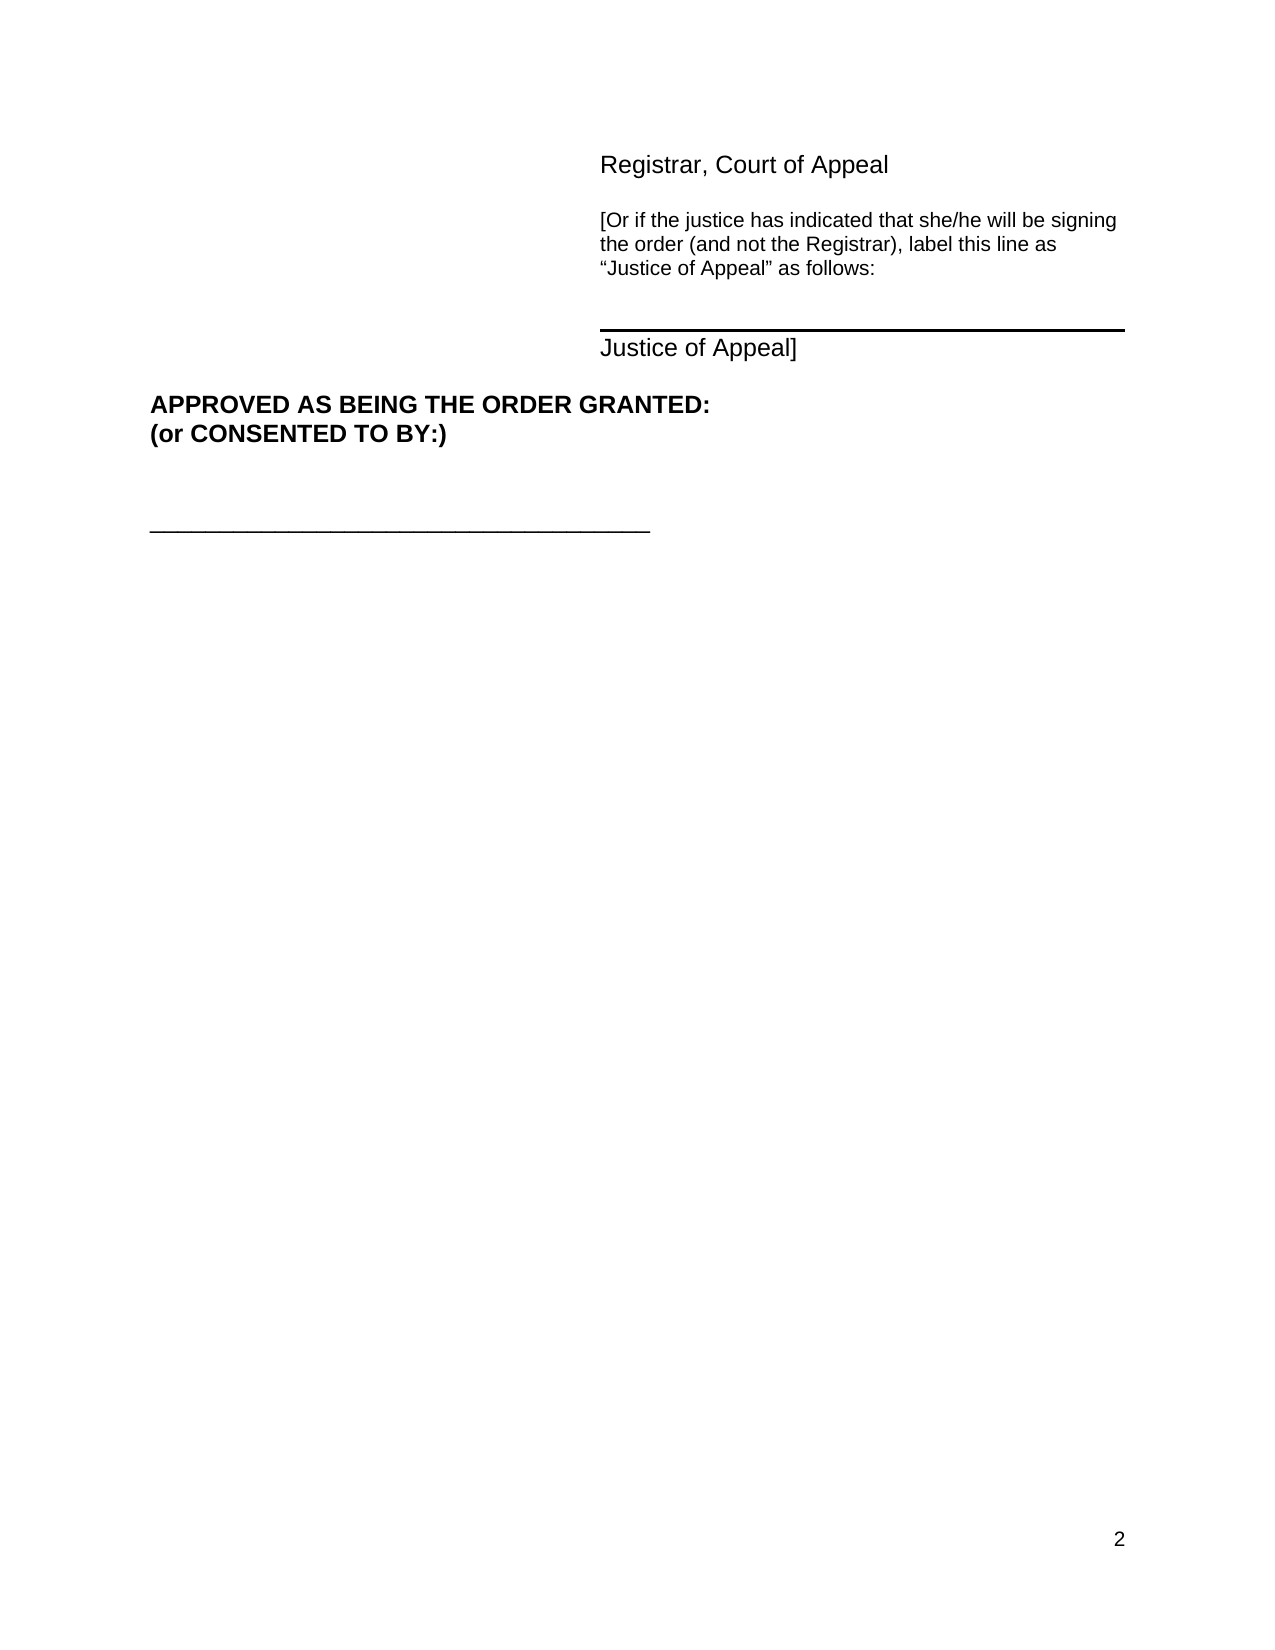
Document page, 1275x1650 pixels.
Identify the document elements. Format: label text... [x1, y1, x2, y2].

text (or CONSENTED TO BY:) [150, 419, 1125, 447]
text ____________________________________ [150, 505, 1125, 534]
text Justice of Appeal] [600, 332, 1125, 361]
text [Or if the justice has indicated that she/he will be signing the order (and not the Registrar), label this line as “Justice of Appeal” as follows: [600, 207, 1125, 279]
text APPROVED AS BEING THE ORDER GRANTED: [150, 390, 1125, 419]
text Registrar, Court of Appeal [600, 150, 1125, 179]
